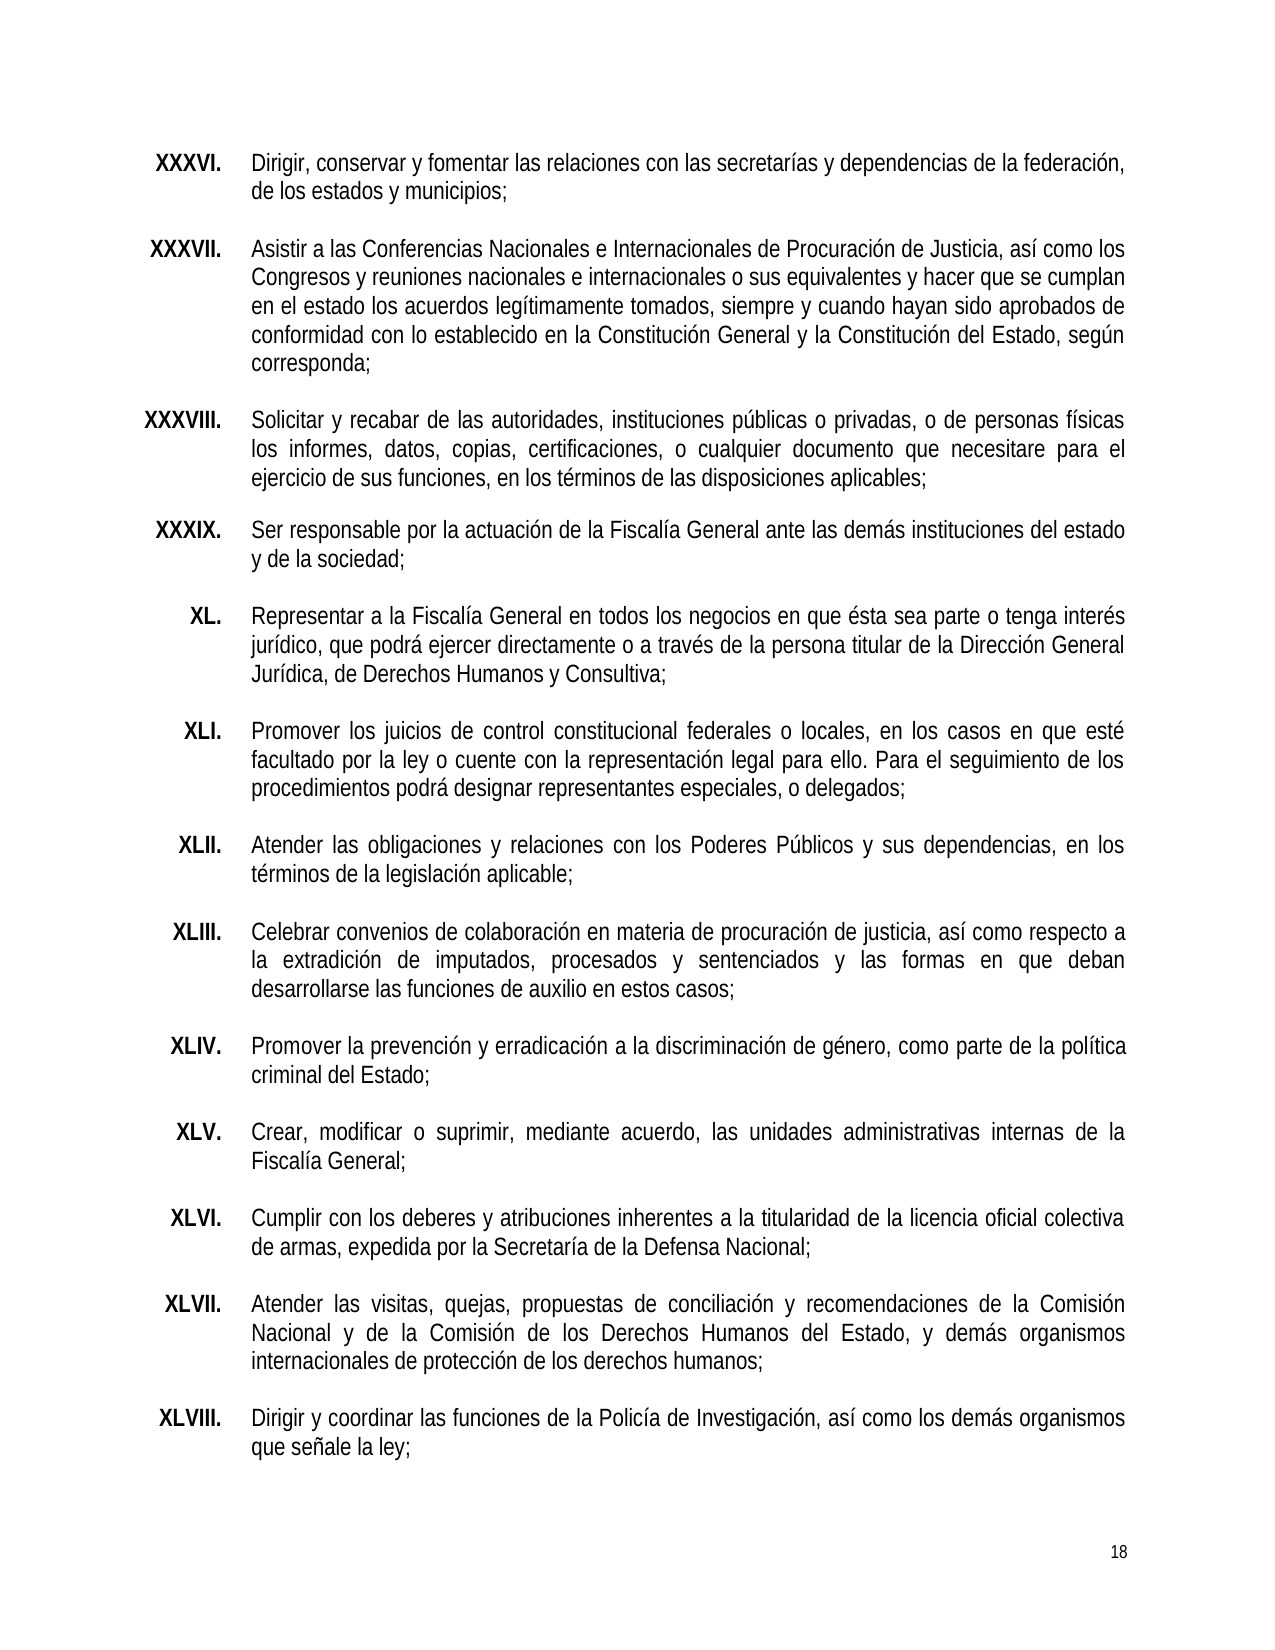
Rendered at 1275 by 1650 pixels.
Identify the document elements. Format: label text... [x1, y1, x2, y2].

list Solicitar y recabar de las autoridades, instituciones públicas o privadas, o de personas físicas los informes, datos, copias, certificaciones, o cualquier documento que necesitare para el ejercicio de sus funciones, en los términos de las disposiciones aplicables; [222, 406, 1127, 491]
list Promover los juicios de control constitucional federales o locales, en los casos en que esté facultado por la ley o cuente con la representación legal para ello. Para el seguimiento de los procedimientos podrá designar representantes especiales, o delegados; [222, 716, 1127, 802]
list Ser responsable por la actuación de la Fiscalía General ante las demás instituciones del estado y de la sociedad; [222, 515, 1127, 573]
list Celebrar convenios de colaboración en materia de procuración de justicia, así como respecto a la extradición de imputados, procesados y sentenciados y las formas en que deban desarrollarse las funciones de auxilio en estos casos; [222, 916, 1127, 1002]
list Dirigir y coordinar las funciones de la Policía de Investigación, así como los demás organismos que señale la ley; [222, 1403, 1127, 1461]
list Representar a la Fiscalía General en todos los negocios en que ésta sea parte o tenga interés jurídico, que podrá ejercer directamente o a través de la persona titular de la Dirección General Jurídica, de Derechos Humanos y Consultiva; [222, 601, 1127, 687]
list Atender las visitas, quejas, propuestas de conciliación y recomendaciones de la Comisión Nacional y de la Comisión de los Derechos Humanos del Estado, y demás organismos internacionales de protección de los derechos humanos; [222, 1289, 1127, 1375]
list Crear, modificar o suprimir, mediante acuerdo, las unidades administrativas internas de la Fiscalía General; [222, 1117, 1127, 1174]
list Dirigir, conservar y fomentar las relaciones con las secretarías y dependencias de la federación, de los estados y municipios; [222, 148, 1127, 205]
list Atender las obligaciones y relaciones con los Poderes Públicos y sus dependencias, en los términos de la legislación aplicable; [222, 831, 1127, 888]
list Cumplir con los deberes y atribuciones inherentes a la titularidad de la licencia oficial colectiva de armas, expedida por la Secretaría de la Defensa Nacional; [222, 1203, 1127, 1260]
list Asistir a las Conferencias Nacionales e Internacionales de Procuración de Justicia, así como los Congresos y reuniones nacionales e internacionales o sus equivalentes y hacer que se cumplan en el estado los acuerdos legítimamente tomados, siempre y cuando hayan sido aprobados de conformidad con lo establecido en la Constitución General y la Constitución del Estado, según corresponda; [222, 234, 1127, 377]
list Promover la prevención y erradicación a la discriminación de género, como parte de la política criminal del Estado; [222, 1031, 1127, 1088]
